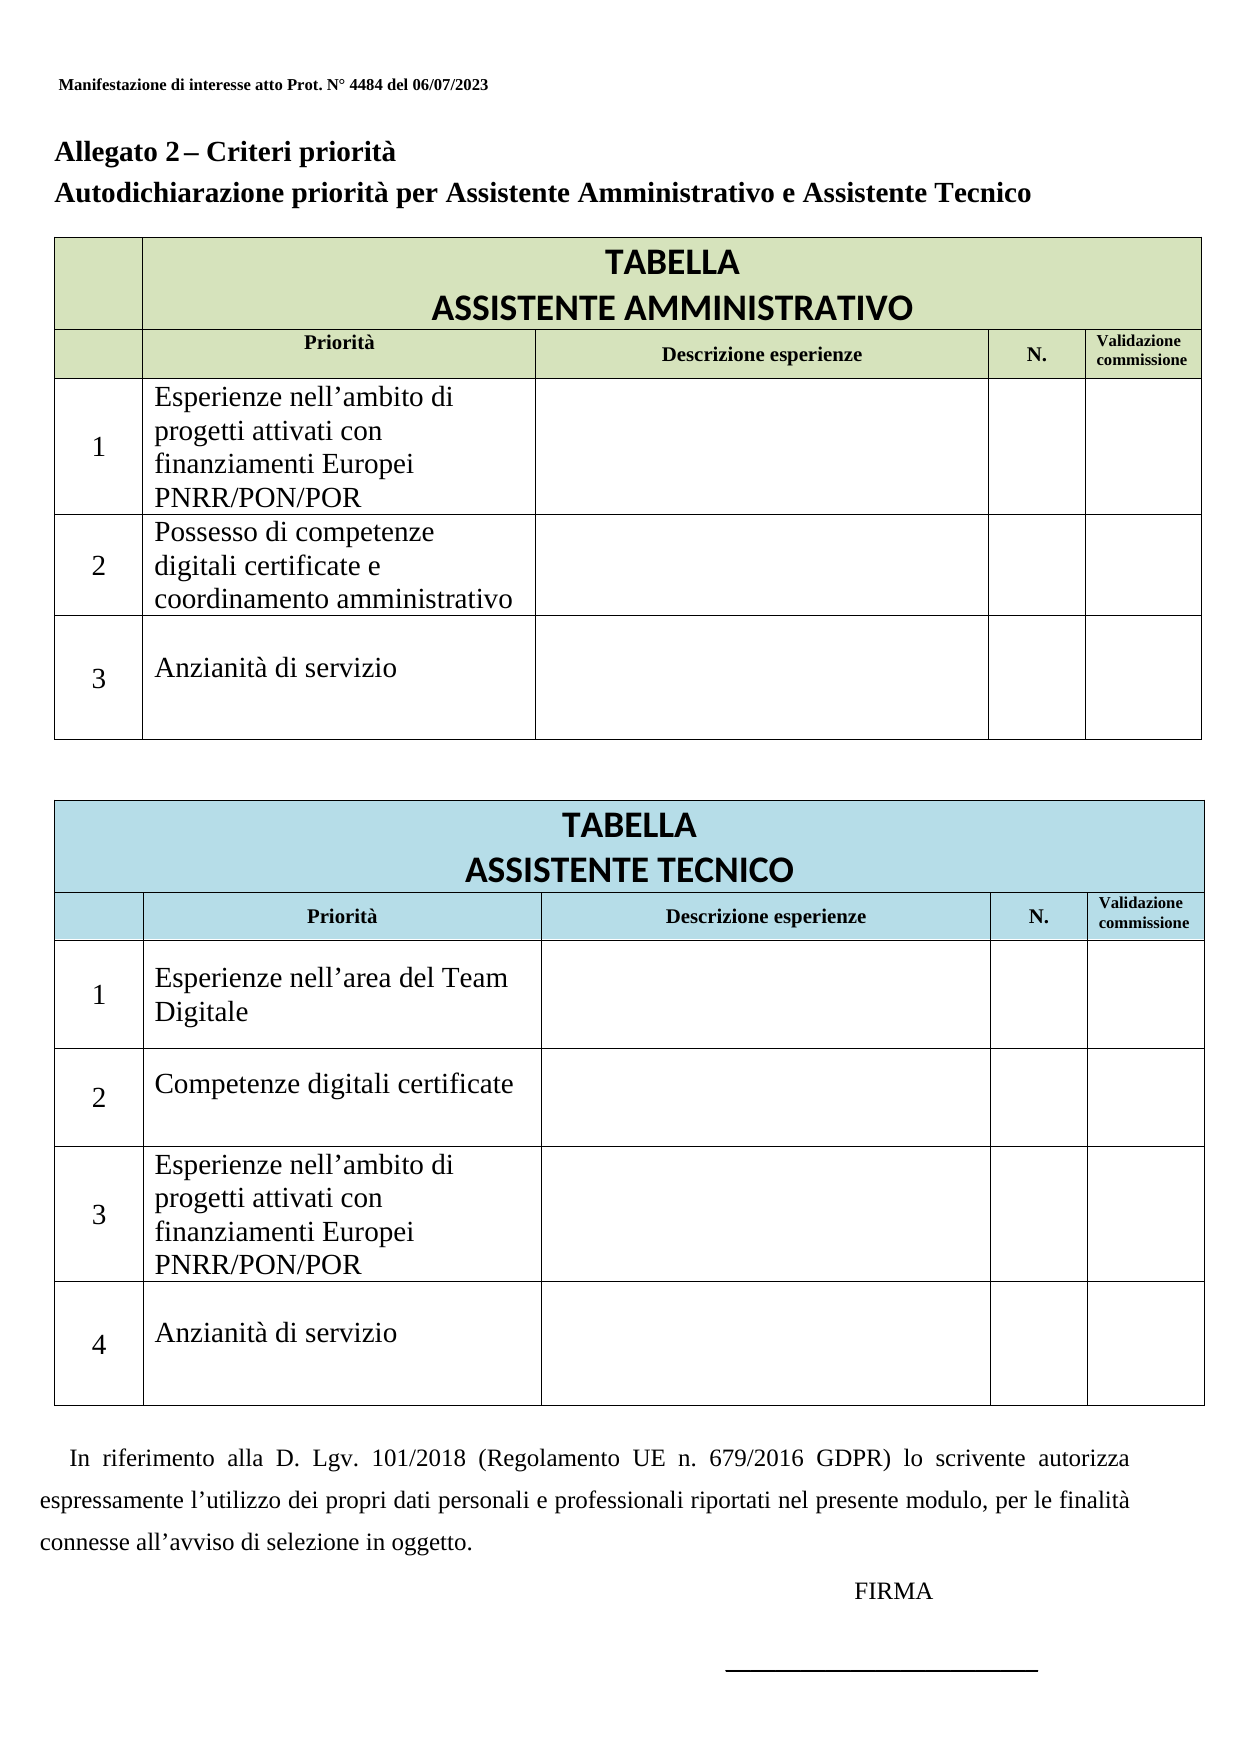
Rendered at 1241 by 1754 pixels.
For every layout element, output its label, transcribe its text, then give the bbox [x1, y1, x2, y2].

table_cell Anzianità di servizio [144, 1282, 541, 1405]
table_cell [542, 1049, 990, 1146]
table_cell [1088, 1147, 1204, 1281]
table_cell Competenze digitali certificate [144, 1049, 541, 1146]
text Autodichiarazione priorità per Assistente Amministrativo e Assistente Tecnico [54, 175, 1109, 208]
text _________________________ [579, 1646, 1109, 1674]
table_cell [536, 515, 988, 615]
text In riferimento alla D. Lgv. 101/2018 (Regolamento UE n. 679/2016 GDPR) lo scrivente autorizza espressamente l’utilizzo dei propri dati personali e professionali riportati nel presente modulo, per le finalità connesse all’avviso di selezione in oggetto. [19, 1443, 1132, 1555]
table_cell [1086, 379, 1201, 513]
table_cell Esperienze nell’ambito di progetti attivati con finanziamenti Europei PNRR/PON/POR [143, 379, 535, 513]
table_cell 2 [55, 515, 142, 615]
table_header TABELLA ASSISTENTE TECNICO [55, 801, 1204, 892]
table_cell Validazione commissione [1086, 330, 1201, 378]
table_cell [1086, 515, 1201, 615]
table_cell 4 [55, 1282, 143, 1405]
table_cell [55, 330, 142, 378]
table_cell Descrizione esperienze [536, 330, 988, 378]
table_cell [1088, 1282, 1204, 1405]
table_cell [991, 941, 1087, 1048]
table_cell [542, 1282, 990, 1405]
table_cell [55, 893, 143, 939]
table_cell [991, 1049, 1087, 1146]
table_cell [1088, 1049, 1204, 1146]
table_cell Priorità [144, 893, 541, 939]
table_cell Possesso di competenze digitali certificate e coordinamento amministrativo [143, 515, 535, 615]
table_cell [989, 515, 1085, 615]
table_cell Esperienze nell’area del Team Digitale [144, 941, 541, 1048]
table_cell Priorità [143, 330, 535, 378]
table_cell 1 [55, 379, 142, 513]
table_cell [536, 616, 988, 739]
text FIRMA [19, 1576, 1098, 1604]
table_cell [542, 1147, 990, 1281]
table_header TABELLA ASSISTENTE AMMINISTRATIVO [143, 238, 1201, 329]
table_cell [989, 379, 1085, 513]
table_cell 3 [55, 616, 142, 739]
table_cell [1086, 616, 1201, 739]
table_cell [991, 1282, 1087, 1405]
table_cell 1 [55, 941, 143, 1048]
table_cell Anzianità di servizio [143, 616, 535, 739]
table_header [55, 238, 142, 329]
table_cell [991, 1147, 1087, 1281]
table_cell N. [991, 893, 1087, 939]
table_cell 2 [55, 1049, 143, 1146]
table_cell Esperienze nell’ambito di progetti attivati con finanziamenti Europei PNRR/PON/POR [144, 1147, 541, 1281]
table_cell Validazione commissione [1088, 893, 1204, 939]
table_cell 3 [55, 1147, 143, 1281]
table_cell [989, 616, 1085, 739]
table_cell N. [989, 330, 1085, 378]
table_cell Descrizione esperienze [542, 893, 990, 939]
text Allegato 2 – Criteri priorità [54, 134, 1109, 168]
table_cell [536, 379, 988, 513]
table_cell [1088, 941, 1204, 1048]
table_cell [542, 941, 990, 1048]
